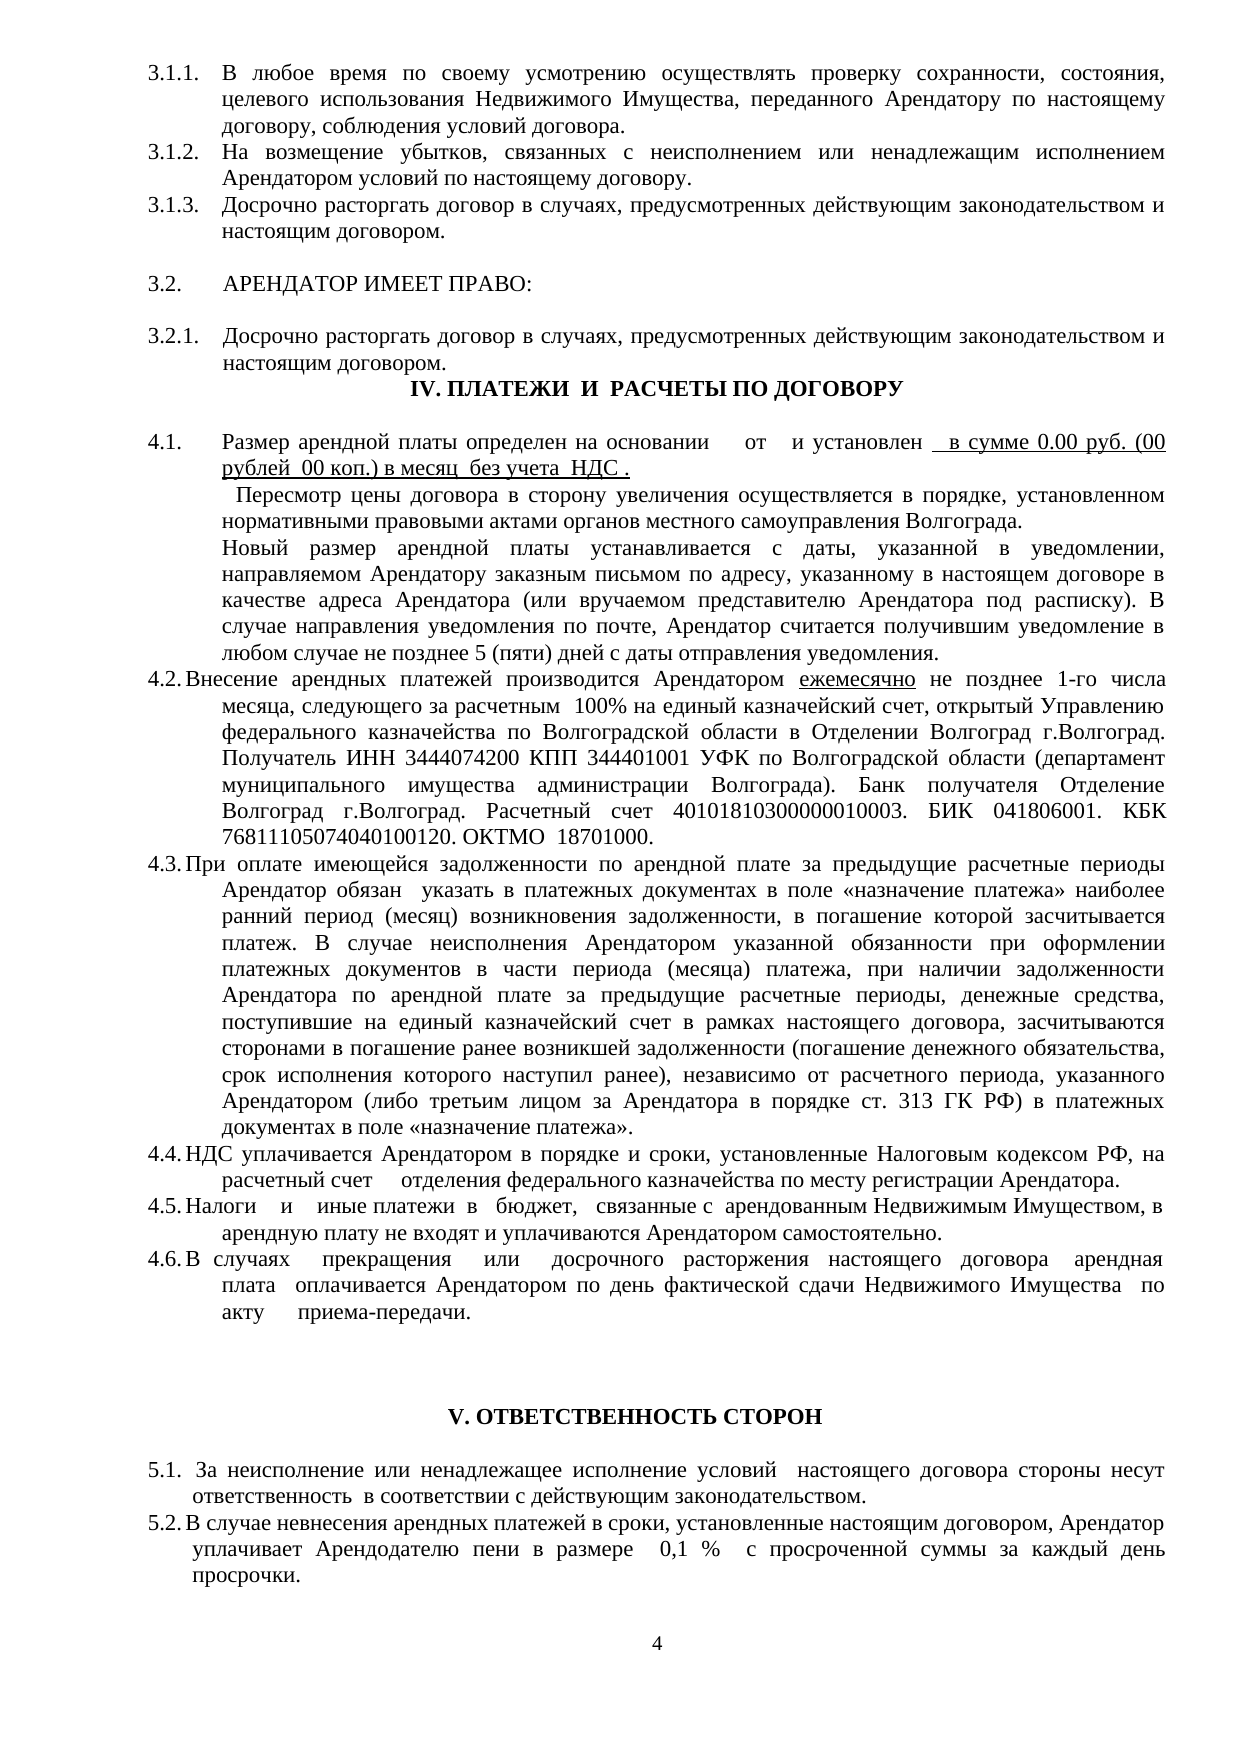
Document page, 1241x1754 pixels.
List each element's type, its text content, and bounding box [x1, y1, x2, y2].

list В случаях прекращения или досрочного расторжения настоящего договора арендная плата оплачивается Арендатором по день фактической сдачи Недвижимого Имущества по акту приема-передачи. [148, 1245, 1166, 1324]
list НДС уплачивается Арендатором в порядке и сроки, установленные Налоговым кодексом РФ, на расчетный счет отделения федерального казначейства по месту регистрации Арендатора. [148, 1140, 1166, 1192]
list При оплате имеющейся задолженности по арендной плате за предыдущие расчетные периоды Арендатор обязан указать в платежных документах в поле «назначение платежа» наиболее ранний период (месяц) возникновения задолженности, в погашение которой засчитывается платеж. В случае неисполнения Арендатором указанной обязанности при оформлении платежных документов в части периода (месяца) платежа, при наличии задолженности Арендатора по арендной плате за предыдущие расчетные периоды, денежные средства, поступившие на единый казначейский счет в рамках настоящего договора, засчитываются сторонами в погашение ранее возникшей задолженности (погашение денежного обязательства, срок исполнения которого наступил ранее), независимо от расчетного периода, указанного Арендатором (либо третьим лицом за Арендатора в порядке ст. 313 ГК РФ) в платежных документах в поле «назначение платежа». [148, 850, 1166, 1140]
list За неисполнение или ненадлежащее исполнение условий настоящего договора стороны несут ответственность в соответствии с действующим законодательством. [148, 1456, 1166, 1509]
list На возмещение убытков, связанных с неисполнением или ненадлежащим исполнением Арендатором условий по настоящему договору. [148, 138, 1166, 191]
text 4.1. Размер арендной платы определен на основании от и установлен в сумме 0.00 руб. (00 рублей 00 коп.) в месяц без учета НДС . [148, 428, 1166, 481]
list Досрочно расторгать договор в случаях, предусмотренных действующим законодательством и настоящим договором. [148, 191, 1166, 243]
list Досрочно расторгать договор в случаях, предусмотренных действующим законодательством и настоящим договором. [148, 323, 1166, 375]
text V. ОТВЕТСТВЕННОСТЬ СТОРОН [373, 1403, 1166, 1429]
text Новый размер арендной платы устанавливается с даты, указанной в уведомлении, направляемом Арендатору заказным письмом по адресу, указанному в настоящем договоре в качестве адреса Арендатора (или вручаемом представителю Арендатора под расписку). В случае направления уведомления по почте, Арендатор считается получившим уведомление в любом случае не позднее 5 (пяти) дней с даты отправления уведомления. [148, 533, 1166, 665]
list Внесение арендных платежей производится Арендатором ежемесячно не позднее 1-го числа месяца, следующего за расчетным 100% на единый казначейский счет, открытый Управлению федерального казначейства по Волгоградской области в Отделении Волгоград г.Волгоград. Получатель ИНН 3444074200 КПП 344401001 УФК по Волгоградской области (департамент муниципального имущества администрации Волгограда). Банк получателя Отделение Волгоград г.Волгоград. Расчетный счет 40101810300000010003. БИК 041806001. КБК 76811105074040100120. ОКТМО 18701000. [148, 665, 1166, 850]
text Пересмотр цены договора в сторону увеличения осуществляется в порядке, установленном нормативными правовыми актами органов местного самоуправления Волгограда. [148, 481, 1166, 533]
list В любое время по своему усмотрению осуществлять проверку сохранности, состояния, целевого использования Недвижимого Имущества, переданного Арендатору по настоящему договору, соблюдения условий договора. [148, 59, 1166, 138]
list В случае невнесения арендных платежей в сроки, установленные настоящим договором, Арендатор уплачивает Арендодателю пени в размере 0,1 % с просроченной суммы за каждый день просрочки. [148, 1509, 1166, 1588]
text IV. ПЛАТЕЖИ И РАСЧЕТЫ ПО ДОГОВОРУ [148, 375, 1166, 402]
list Налоги и иные платежи в бюджет, связанные с арендованным Недвижимым Имуществом, в арендную плату не входят и уплачиваются Арендатором самостоятельно. [148, 1192, 1166, 1245]
list АРЕНДАТОР ИМЕЕТ ПРАВО: [148, 270, 1166, 296]
